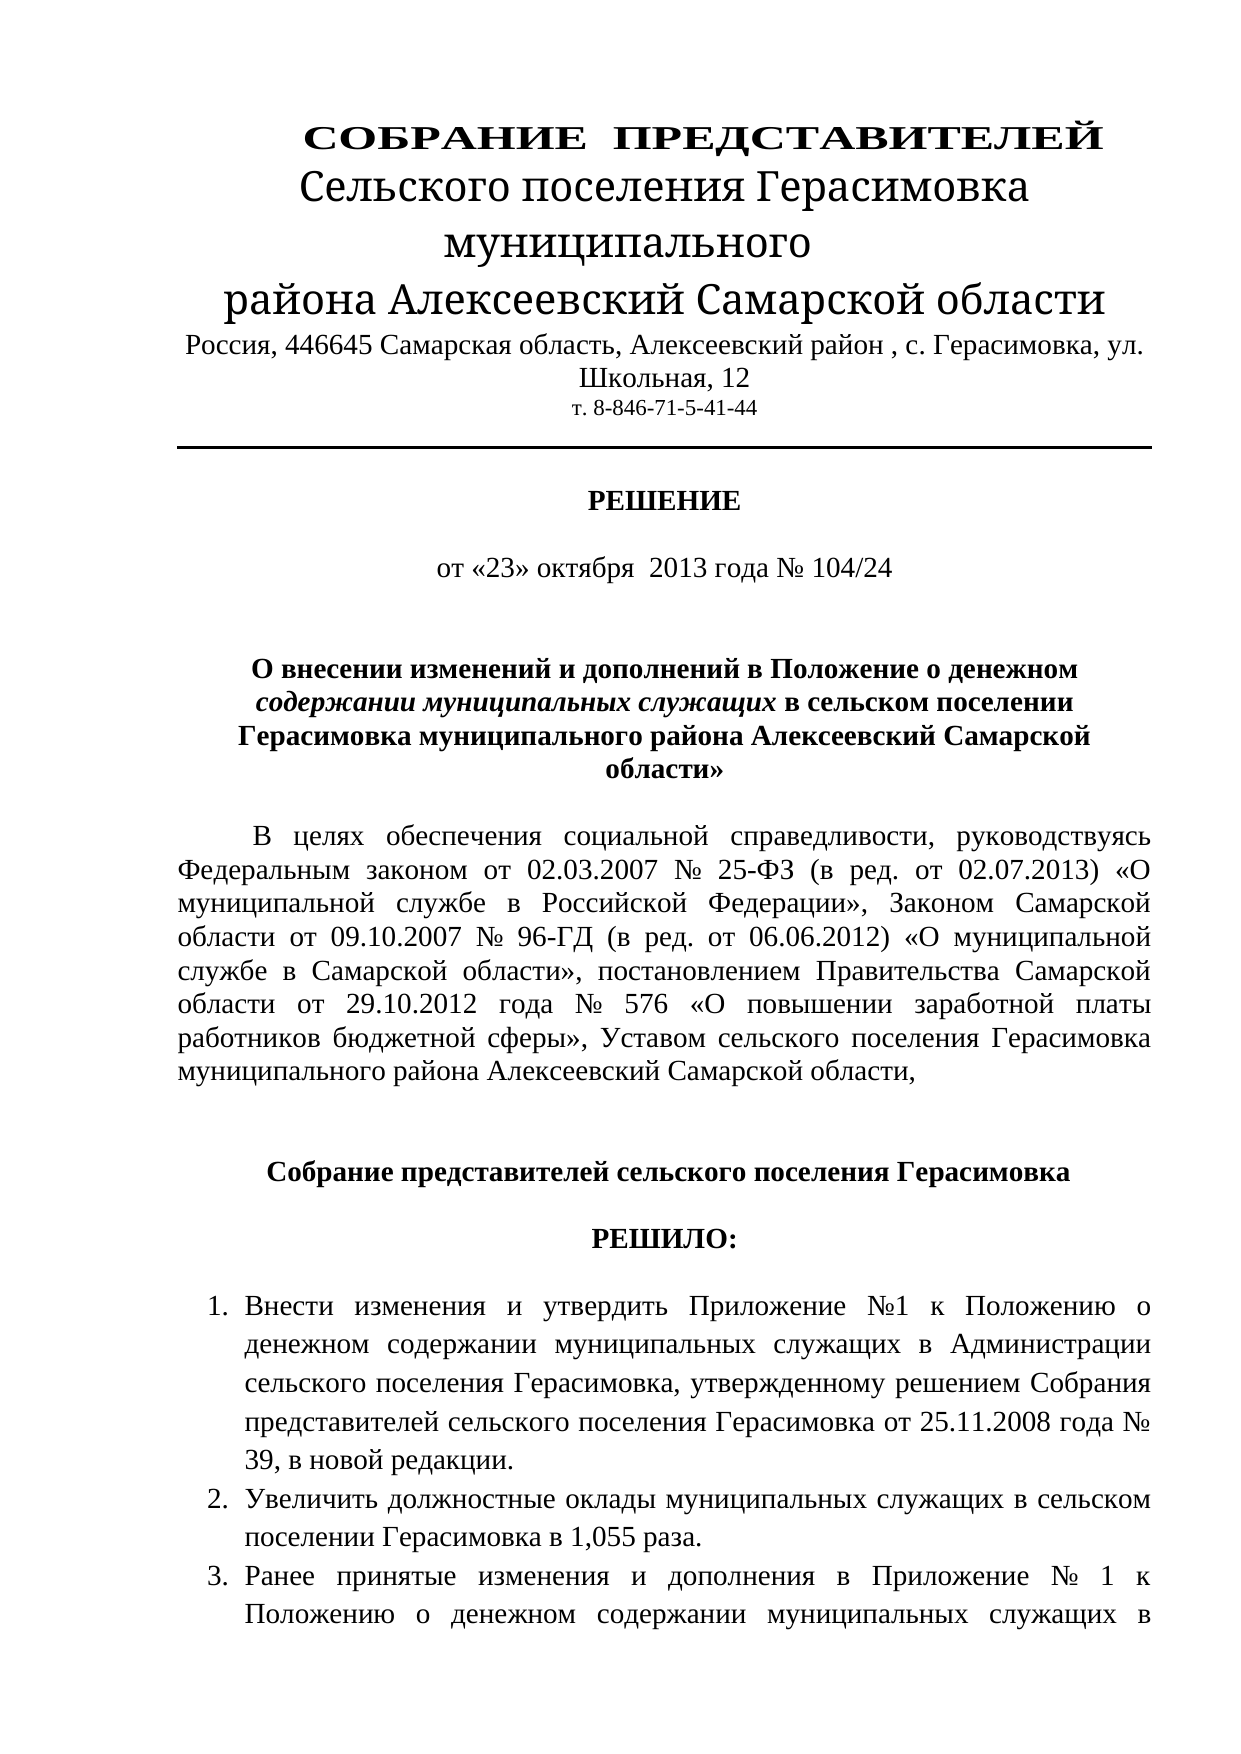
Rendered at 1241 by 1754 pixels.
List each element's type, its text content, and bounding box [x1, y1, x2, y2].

text Россия, 446645 Самарская область, Алексеевский район , с. Герасимовка, ул. Школьная, 12 [177, 327, 1152, 394]
subtitle РЕШЕНИЕ [177, 483, 1152, 517]
list Внести изменения и утвердить Приложение №1 к Положению о денежном содержании муниципальных служащих в Администрации сельского поселения Герасимовка, утвержденному решением Собрания представителей сельского поселения Герасимовка от 25.11.2008 года № 39, в новой редакции. [207, 1288, 1152, 1476]
subtitle СОБРАНИЕ ПРЕДСТАВИТЕЛЕЙ [177, 118, 1152, 156]
list Увеличить должностные оклады муниципальных служащих в сельском поселении Герасимовка в 1,055 раза. [207, 1481, 1152, 1553]
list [207, 1558, 1152, 1630]
text района Алексеевский Самарской области [177, 270, 1152, 327]
subtitle Сельского поселения Герасимовка муниципального [103, 156, 1152, 270]
text В целях обеспечения социальной справедливости, руководствуясь Федеральным законом от 02.03.2007 № 25-ФЗ (в ред. от 02.07.2013) «О муниципальной службе в Российской Федерации», Законом Самарской области от 09.10.2007 № 96-ГД (в ред. от 06.06.2012) «О муниципальной службе в Самарской области», постановлением Правительства Самарской области от 29.10.2012 года № 576 «О повышении заработной платы работников бюджетной сферы», Уставом сельского поселения Герасимовка муниципального района Алексеевский Самарской области, [177, 818, 1152, 1087]
text от «23» октября 2013 года № 104/24 [177, 550, 1152, 584]
text т. 8-846-71-5-41-44 [177, 394, 1152, 420]
text РЕШИЛО: [177, 1221, 1152, 1254]
text Собрание представителей сельского поселения Герасимовка [185, 1154, 1152, 1187]
text О внесении изменений и дополнений в Положение о денежном содержании муниципальных служащих в сельском поселении Герасимовка муниципального района Алексеевский Самарской области» [177, 651, 1152, 785]
